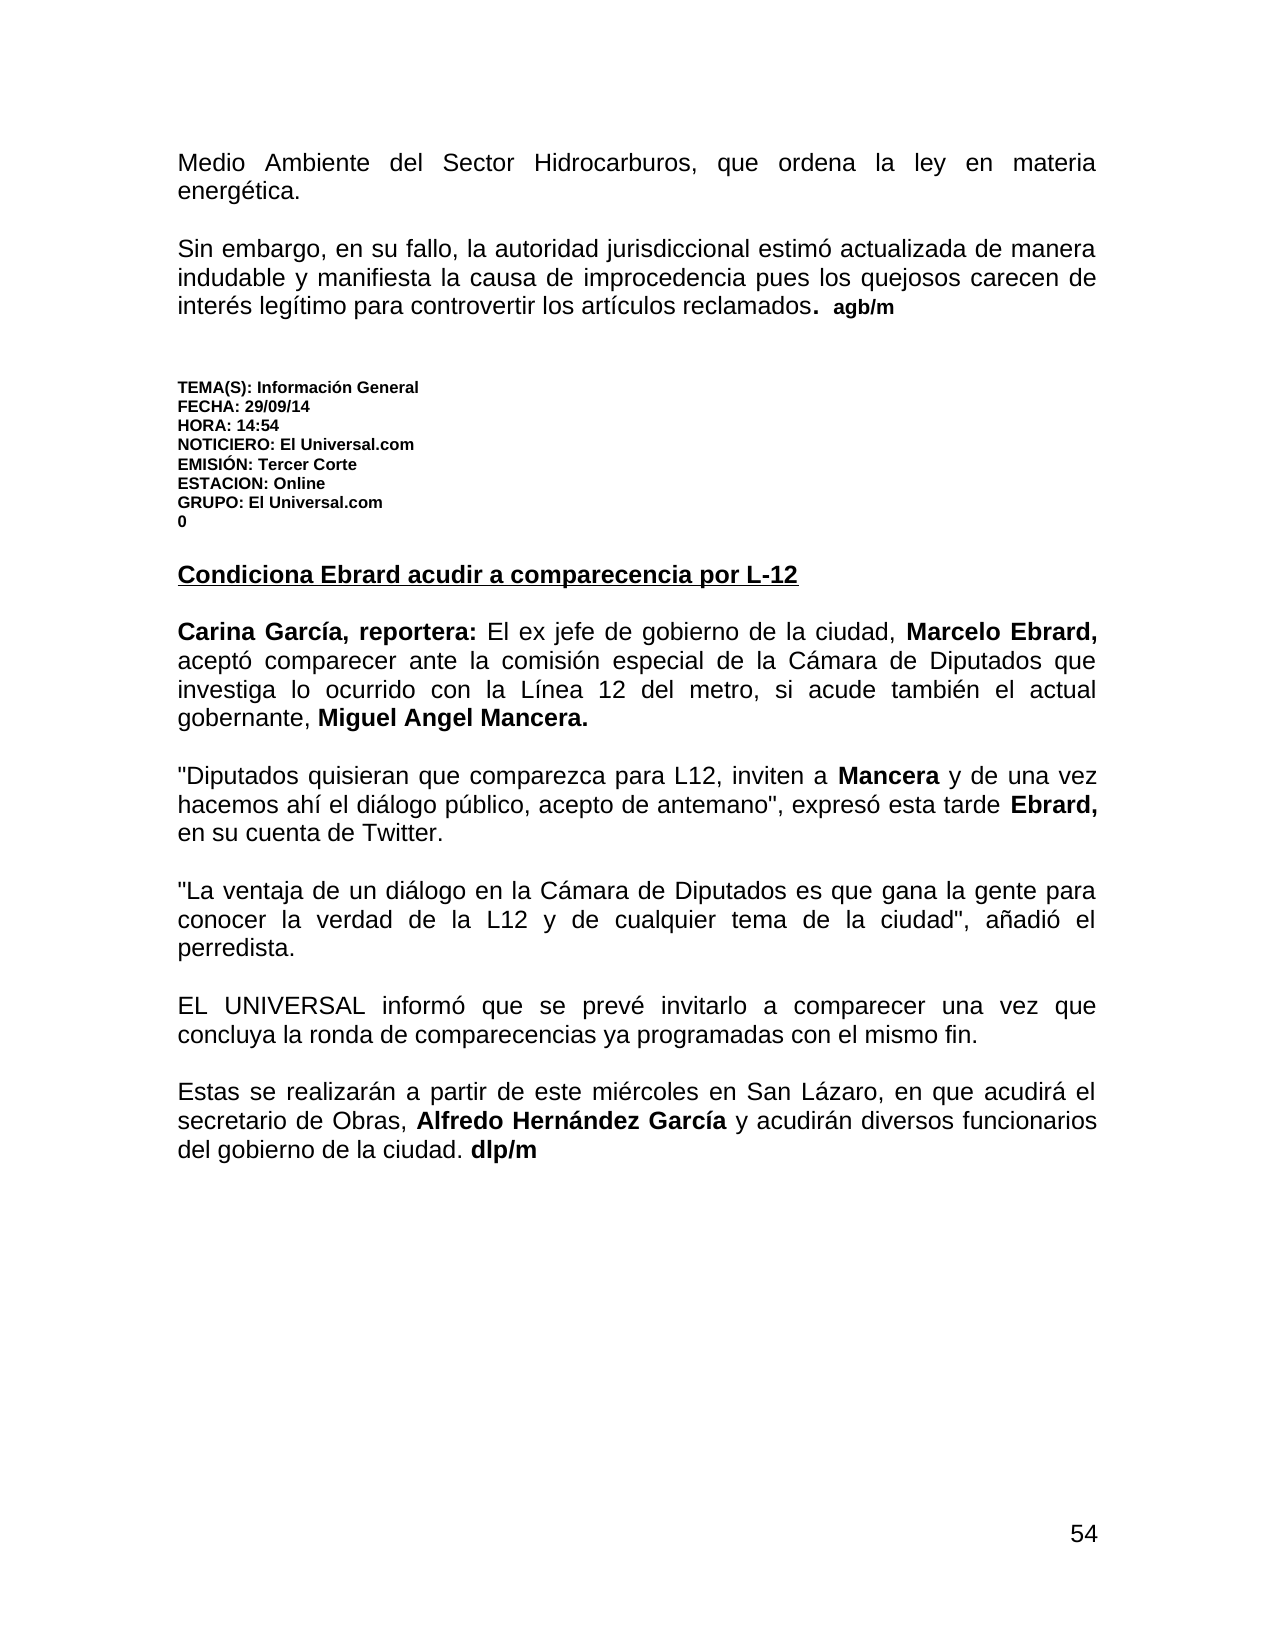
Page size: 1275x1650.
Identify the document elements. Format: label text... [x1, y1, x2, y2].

text HORA: 14:54 [177, 416, 1098, 435]
text "Diputados quisieran que comparezca para L12, inviten a Mancera y de una vez hacemos ahí el diálogo público, acepto de antemano", expresó esta tarde Ebrard, en su cuenta de Twitter. [177, 761, 1098, 847]
text NOTICIERO: El Universal.com [177, 435, 1098, 454]
text Carina García, reportera: El ex jefe de gobierno de la ciudad, Marcelo Ebrard, aceptó comparecer ante la comisión especial de la Cámara de Diputados que investiga lo ocurrido con la Línea 12 del metro, si acude también el actual gobernante, Miguel Angel Mancera. [177, 617, 1098, 732]
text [177, 148, 1098, 205]
text 0 [177, 512, 1098, 531]
text "La ventaja de un diálogo en la Cámara de Diputados es que gana la gente para conocer la verdad de la L12 y de cualquier tema de la ciudad", añadió el perredista. [177, 876, 1098, 962]
text EL UNIVERSAL informó que se prevé invitarlo a comparecer una vez que concluya la ronda de comparecencias ya programadas con el mismo fin. [177, 991, 1098, 1048]
text GRUPO: El Universal.com [177, 493, 1098, 512]
text FECHA: 29/09/14 [177, 397, 1098, 416]
text Condiciona Ebrard acudir a comparecencia por L-12 [177, 560, 1098, 588]
text TEMA(S): Información General [177, 378, 1098, 397]
text Sin embargo, en su fallo, la autoridad jurisdiccional estimó actualizada de manera indudable y manifiesta la causa de improcedencia pues los quejosos carecen de interés legítimo para controvertir los artículos reclamados. agb/m [177, 234, 1098, 320]
text EMISIÓN: Tercer Corte [177, 454, 1098, 473]
text Estas se realizarán a partir de este miércoles en San Lázaro, en que acudirá el secretario de Obras, Alfredo Hernández García y acudirán diversos funcionarios del gobierno de la ciudad. dlp/m [177, 1077, 1098, 1163]
text ESTACION: Online [177, 473, 1098, 493]
